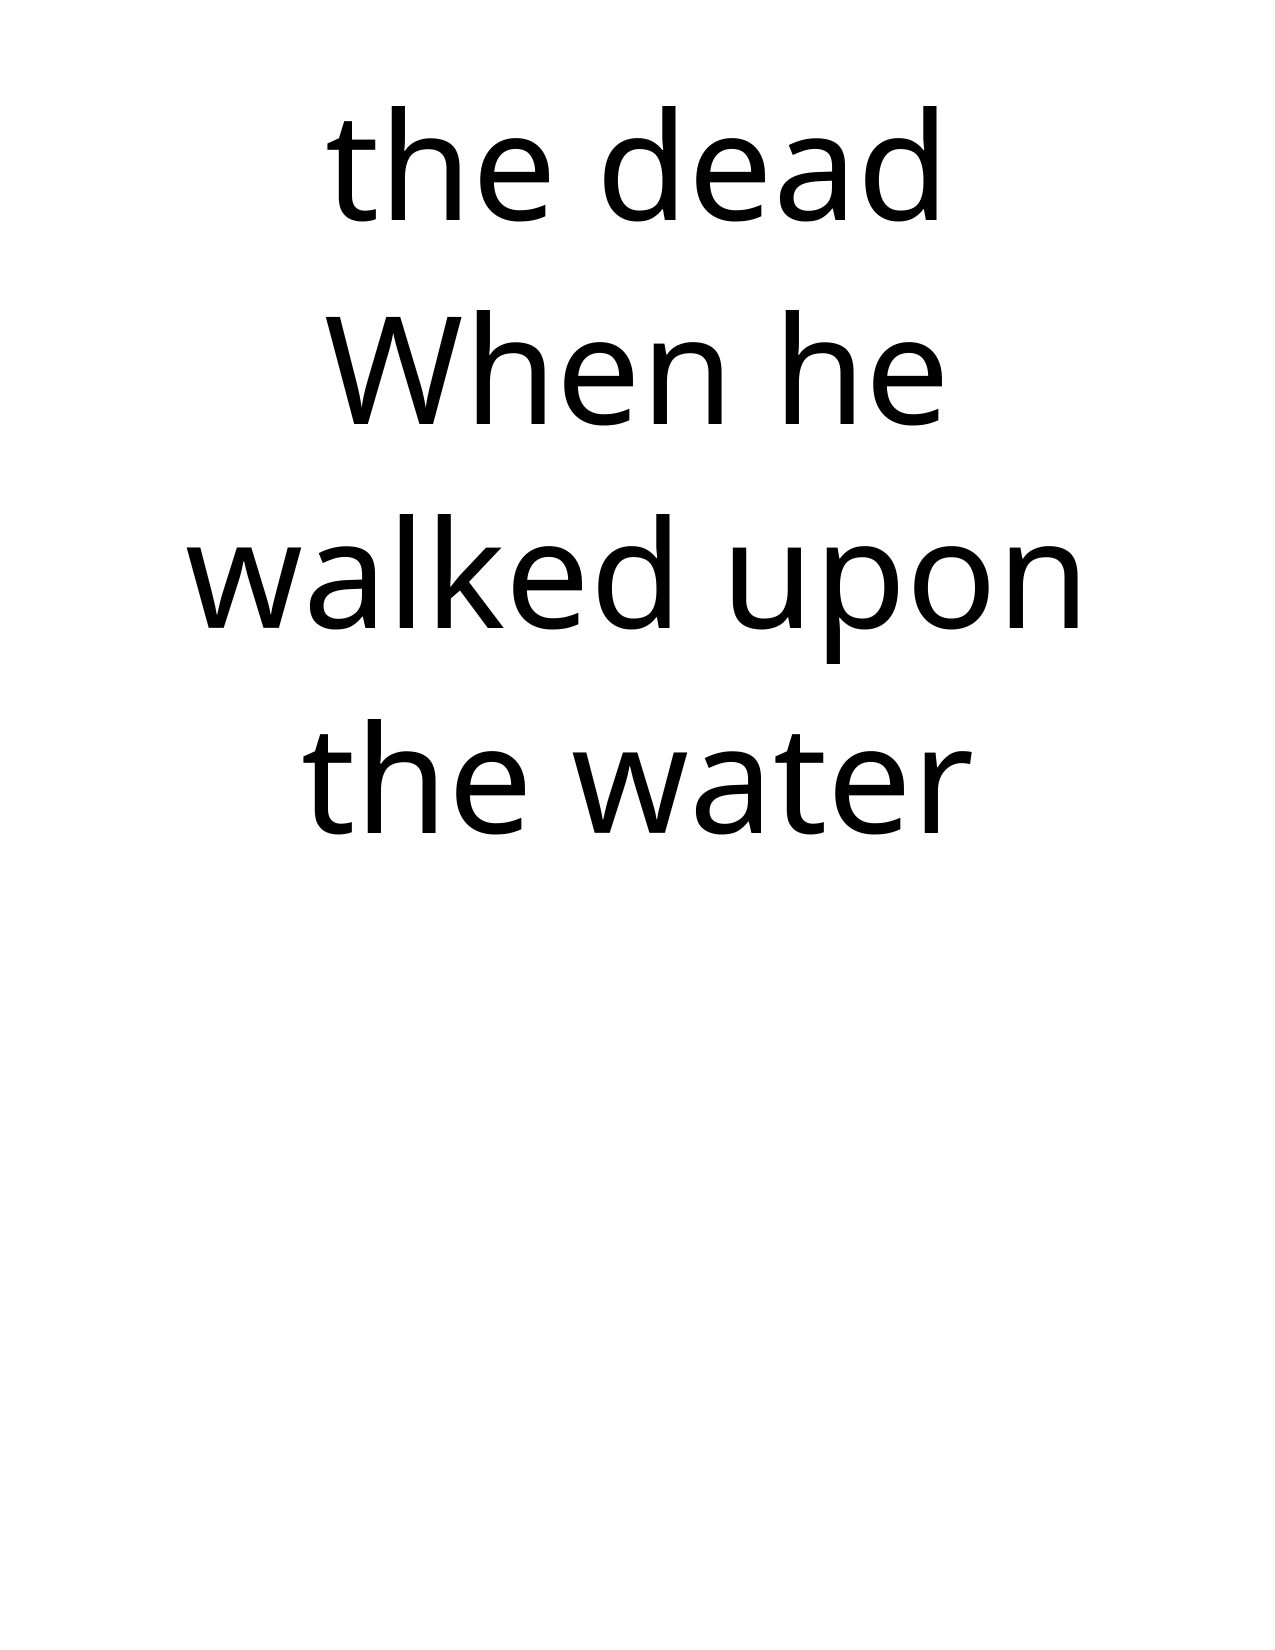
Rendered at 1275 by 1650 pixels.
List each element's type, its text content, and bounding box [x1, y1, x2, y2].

text When he walked upon the water [60, 264, 1215, 877]
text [60, 60, 1215, 264]
